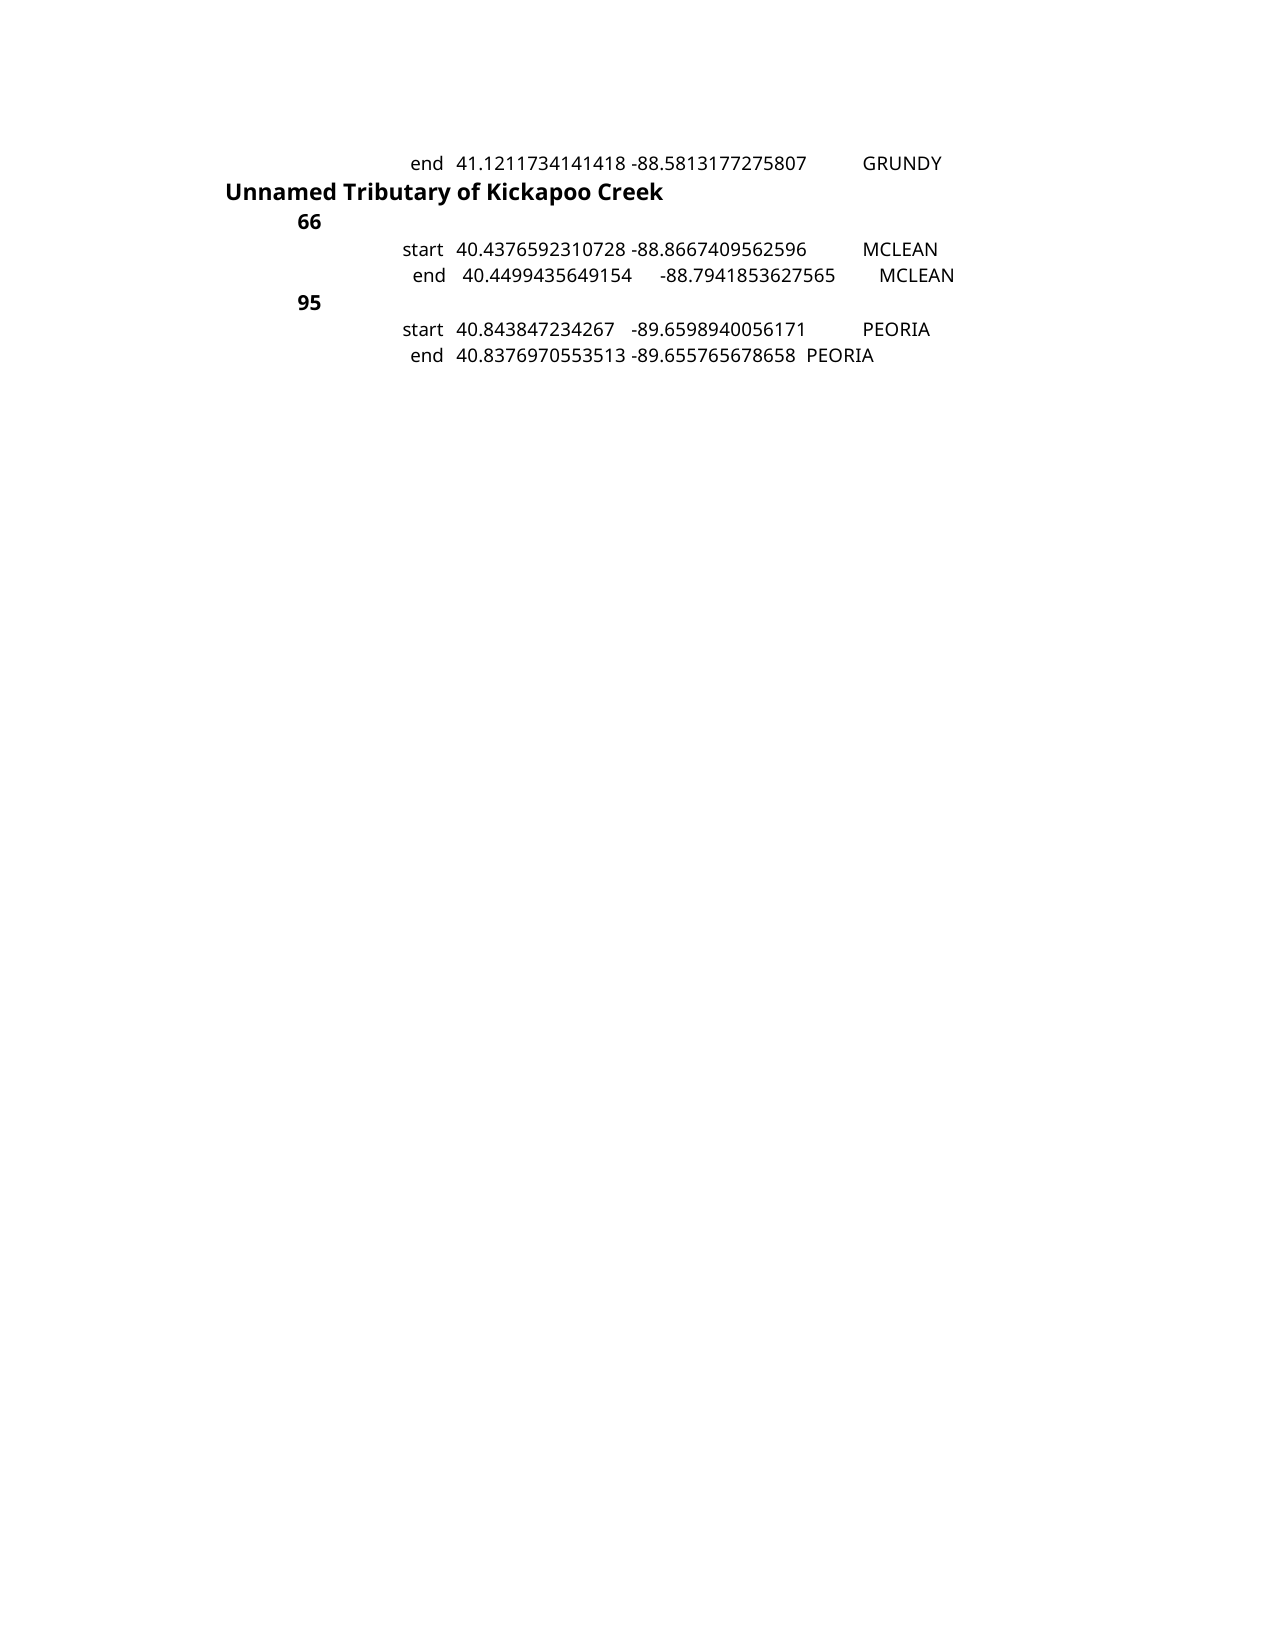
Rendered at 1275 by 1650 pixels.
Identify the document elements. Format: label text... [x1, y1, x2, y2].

text start 40.843847234267 -89.6598940056171 PEORIA [187, 316, 1087, 342]
text end 40.8376970553513 -89.655765678658 PEORIA [187, 342, 1087, 368]
text 66 [187, 207, 1087, 236]
text 95 [187, 288, 1087, 316]
text Unnamed Tributary of Kickapoo Creek [187, 176, 1087, 207]
text end 41.1211734141418 -88.5813177275807 GRUNDY [187, 150, 1087, 176]
text start 40.4376592310728 -88.8667409562596 MCLEAN [187, 236, 1087, 262]
text end 40.4499435649154 -88.7941853627565 MCLEAN [187, 262, 1087, 288]
